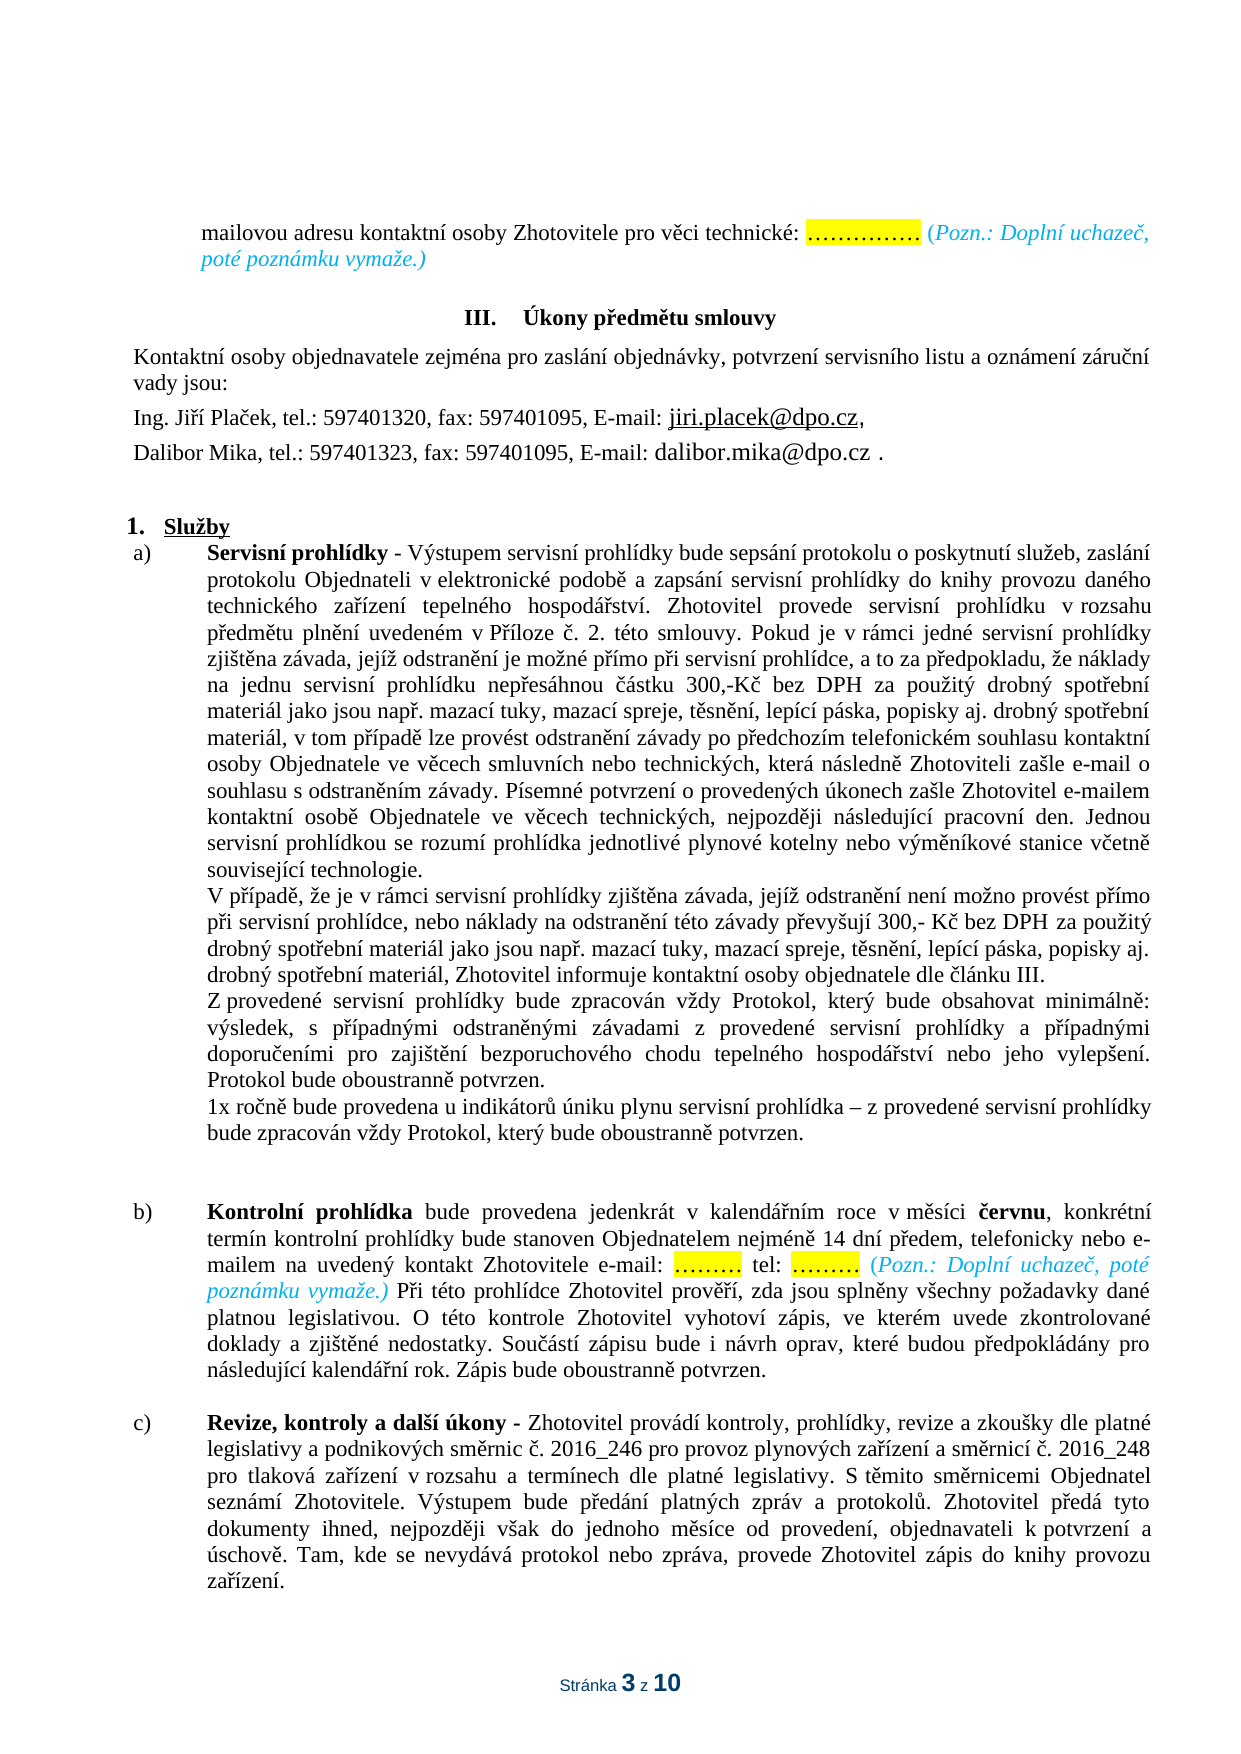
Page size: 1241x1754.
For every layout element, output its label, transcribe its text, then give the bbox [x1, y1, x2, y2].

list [164, 218, 1152, 271]
text Z provedené servisní prohlídky bude zpracován vždy Protokol, který bude obsahovat minimálně: výsledek, s případnými odstraněnými závadami z provedené servisní prohlídky a případnými doporučeními pro zajištění bezporuchového chodu tepelného hospodářství nebo jeho vylepšení. Protokol bude oboustranně potvrzen. [207, 987, 1152, 1093]
text Ing. Jiří Plaček, tel.: 597401320, fax: 597401095, E-mail: jiri.placek@dpo.cz, [133, 402, 1152, 431]
text 1x ročně bude provedena u indikátorů úniku plynu servisní prohlídka – z provedené servisní prohlídky bude zpracován vždy Protokol, který bude oboustranně potvrzen. [207, 1093, 1152, 1146]
list Servisní prohlídky - Výstupem servisní prohlídky bude sepsání protokolu o poskytnutí služeb, zaslání protokolu Objednateli v elektronické podobě a zapsání servisní prohlídky do knihy provozu daného technického zařízení tepelného hospodářství. Zhotovitel provede servisní prohlídku v rozsahu předmětu plnění uvedeném v Příloze č. 2. této smlouvy. Pokud je v rámci jedné servisní prohlídky zjištěna závada, jejíž odstranění je možné přímo při servisní prohlídce, a to za předpokladu, že náklady na jednu servisní prohlídku nepřesáhnou částku 300,-Kč bez DPH za použitý drobný spotřební materiál jako jsou např. mazací tuky, mazací spreje, těsnění, lepící páska, popisky aj. drobný spotřební materiál, v tom případě lze provést odstranění závady po předchozím telefonickém souhlasu kontaktní osoby Objednatele ve věcech smluvních nebo technických, která následně Zhotoviteli zašle e-mail o souhlasu s odstraněním závady. Písemné potvrzení o provedených úkonech zašle Zhotovitel e-mailem kontaktní osobě Objednatele ve věcech technických, nejpozději následující pracovní den. Jednou servisní prohlídkou se rozumí prohlídka jednotlivé plynové kotelny nebo výměníkové stanice včetně související technologie. [133, 539, 1152, 882]
text V případě, že je v rámci servisní prohlídky zjištěna závada, jejíž odstranění není možno provést přímo při servisní prohlídce, nebo náklady na odstranění této závady převyšují 300,- Kč bez DPH za použitý drobný spotřební materiál jako jsou např. mazací tuky, mazací spreje, těsnění, lepící páska, popisky aj. drobný spotřební materiál, Zhotovitel informuje kontaktní osoby objednatele dle článku III. [207, 882, 1152, 987]
list Kontrolní prohlídka bude provedena jedenkrát v kalendářním roce v měsíci červnu, konkrétní termín kontrolní prohlídky bude stanoven Objednatelem nejméně 14 dní předem, telefonicky nebo e-mailem na uvedený kontakt Zhotovitele e-mail: ……… tel: ……… (Pozn.: Doplní uchazeč, poté poznámku vymaže.) Při této prohlídce Zhotovitel prověří, zda jsou splněny všechny požadavky dané platnou legislativou. O této kontrole Zhotovitel vyhotoví zápis, ve kterém uvede zkontrolované doklady a zjištěné nedostatky. Součástí zápisu bude i návrh oprav, které budou předpokládány pro následující kalendářní rok. Zápis bude oboustranně potvrzen. [133, 1198, 1152, 1383]
text Kontaktní osoby objednavatele zejména pro zaslání objednávky, potvrzení servisního listu a oznámení záruční vady jsou: [133, 343, 1152, 395]
text Dalibor Mika, tel.: 597401323, fax: 597401095, E-mail: dalibor.mika@dpo.cz . [133, 437, 1152, 466]
list Služby [126, 511, 1152, 539]
list Revize, kontroly a další úkony - Zhotovitel provádí kontroly, prohlídky, revize a zkoušky dle platné legislativy a podnikových směrnic č. 2016_246 pro provoz plynových zařízení a směrnicí č. 2016_248 pro tlaková zařízení v rozsahu a termínech dle platné legislativy. S těmito směrnicemi Objednatel seznámí Zhotovitele. Výstupem bude předání platných zpráv a protokolů. Zhotovitel předá tyto dokumenty ihned, nejpozději však do jednoho měsíce od provedení, objednavateli k potvrzení a úschově. Tam, kde se nevydává protokol nebo zpráva, provede Zhotovitel zápis do knihy provozu zařízení. [133, 1409, 1152, 1594]
list Úkony předmětu smlouvy [89, 304, 1152, 330]
